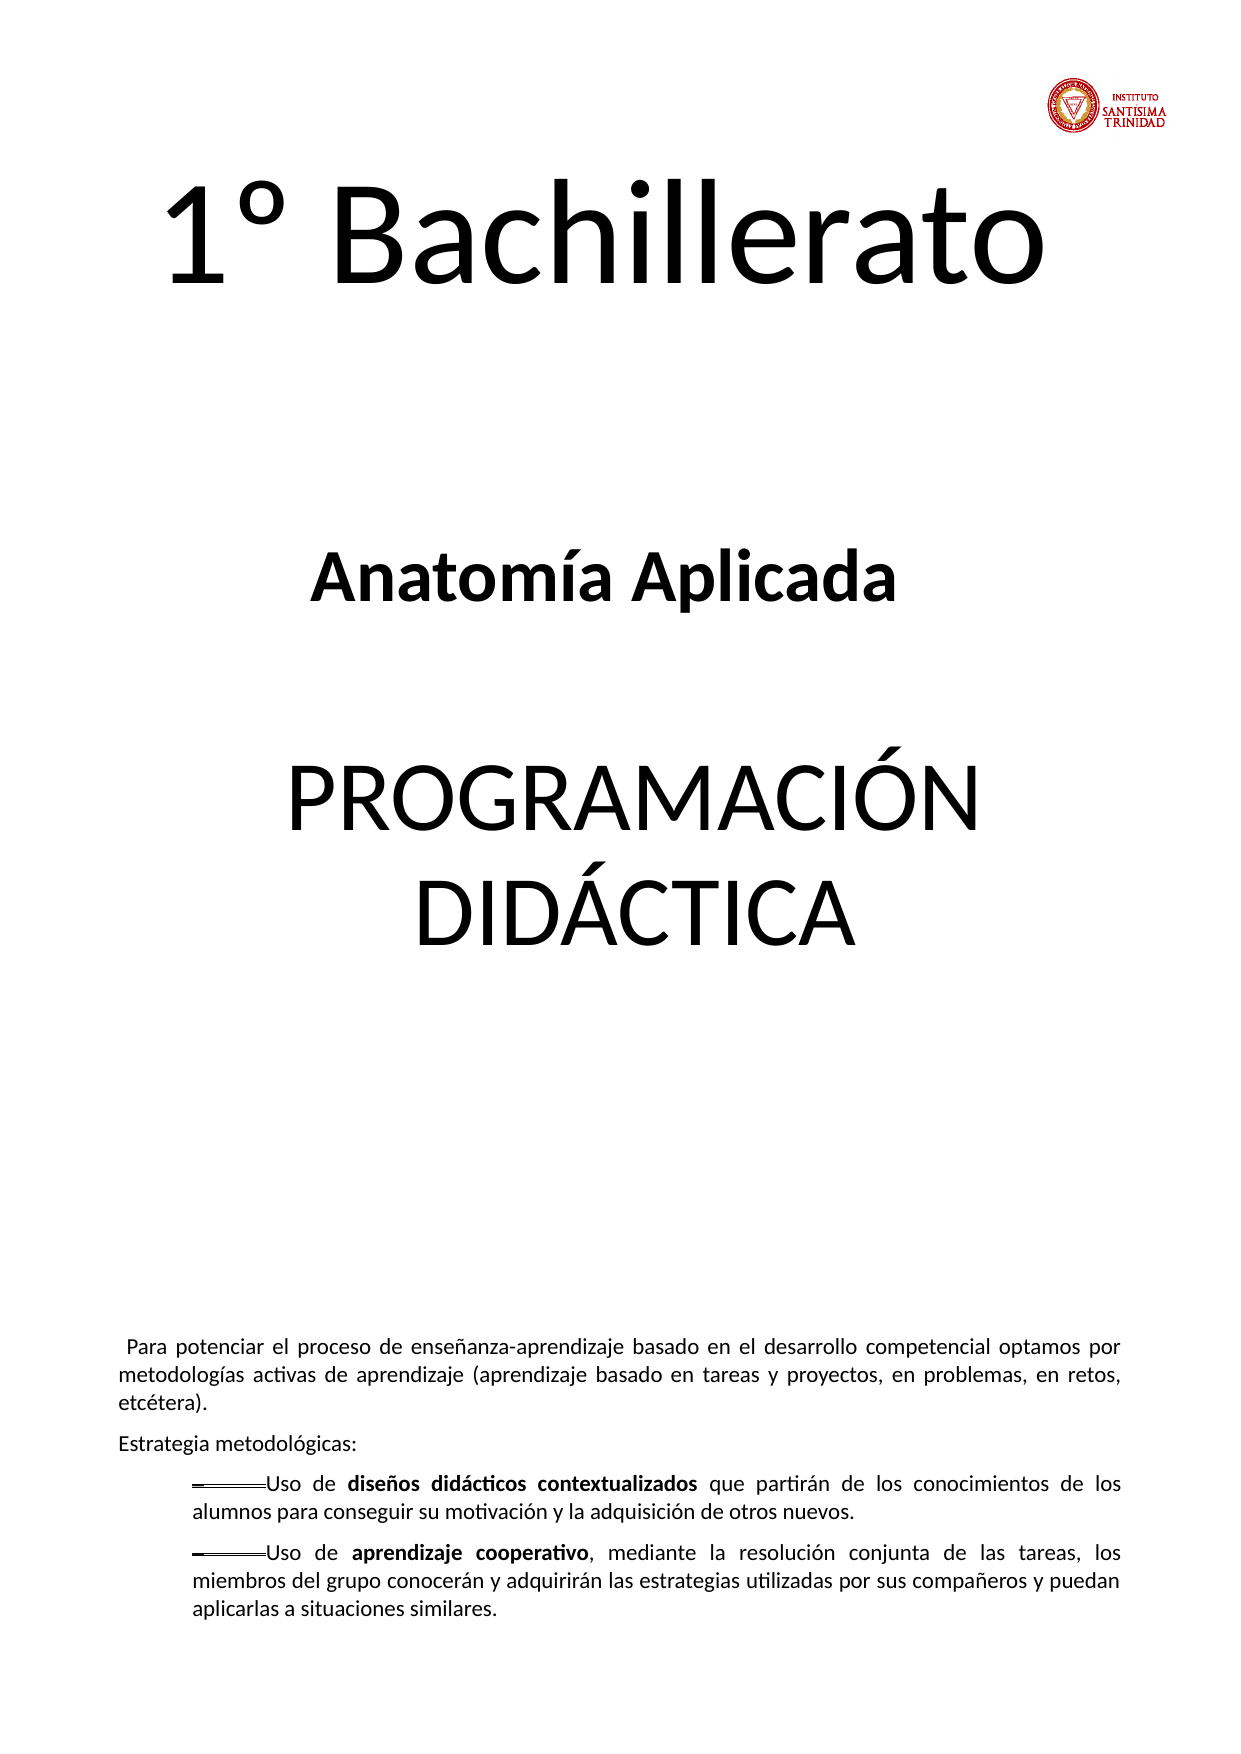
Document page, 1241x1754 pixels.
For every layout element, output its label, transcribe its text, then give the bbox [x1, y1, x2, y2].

text Estrategia metodológicas: [118, 1429, 1122, 1457]
list Uso de aprendizaje cooperativo, mediante la resolución conjunta de las tareas, los miembros del grupo conocerán y adquirirán las estrategias utilizadas por sus compañeros y puedan aplicarlas a situaciones similares. [192, 1538, 1122, 1622]
list Uso de diseños didácticos contextualizados que partirán de los conocimientos de los alumnos para conseguir su motivación y la adquisición de otros nuevos. [192, 1469, 1122, 1525]
text Para potenciar el proceso de enseñanza-aprendizaje basado en el desarrollo competencial optamos por metodologías activas de aprendizaje (aprendizaje basado en tareas y proyectos, en problemas, en retos, etcétera). [118, 1332, 1122, 1416]
picture [1031, 69, 1182, 148]
